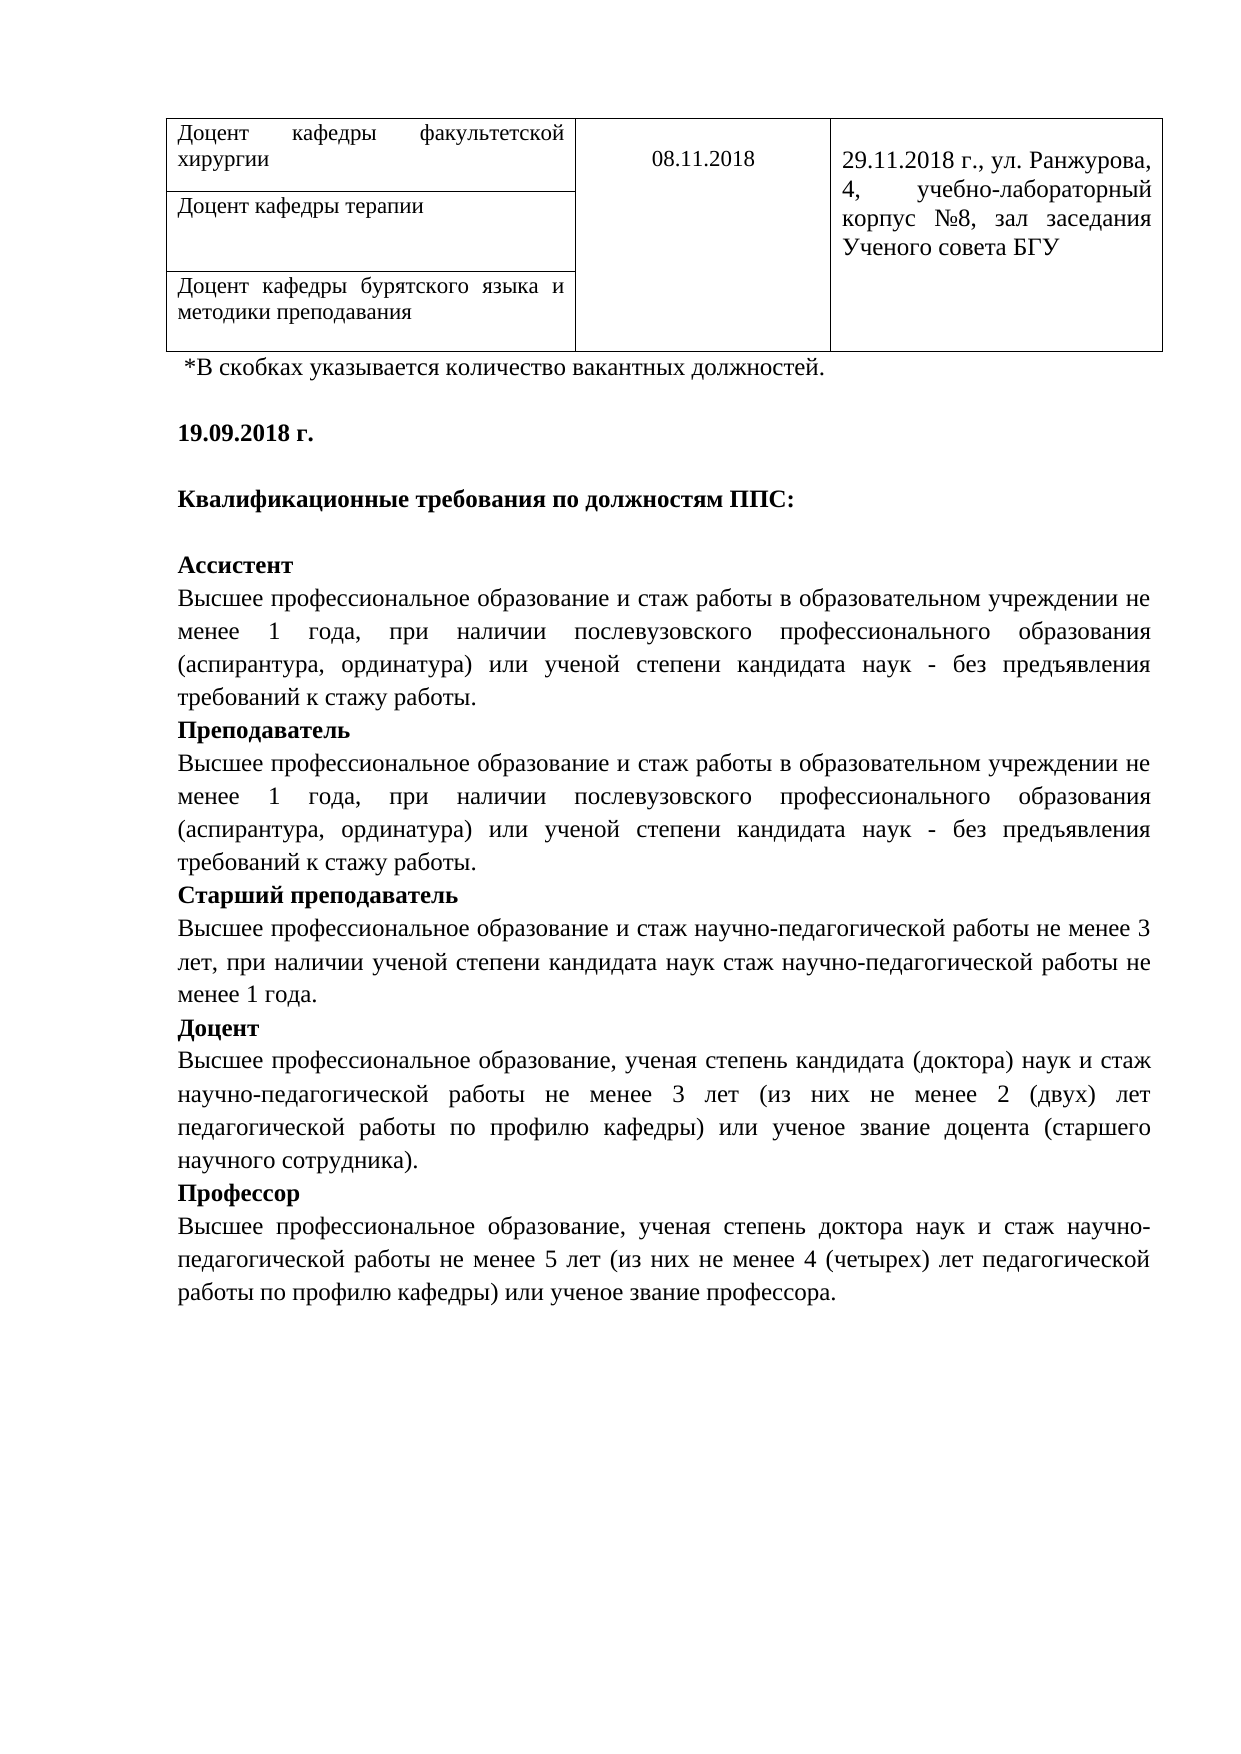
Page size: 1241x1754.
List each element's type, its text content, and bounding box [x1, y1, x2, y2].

table_cell Доцент кафедры факультетской хирургии [167, 119, 575, 191]
text 19.09.2018 г. [177, 418, 1152, 447]
text Старший преподаватель [177, 881, 1152, 909]
text Ассистент [177, 550, 1152, 579]
text Профессор [177, 1178, 1152, 1206]
text Высшее профессиональное образование и стаж работы в образовательном учреждении не менее 1 года, при наличии послевузовского профессионального образования (аспирантура, ординатура) или ученой степени кандидата наук - без предъявления требований к стажу работы. [177, 748, 1152, 876]
text Высшее профессиональное образование, ученая степень кандидата (доктора) наук и стаж научно-педагогической работы не менее 3 лет (из них не менее 2 (двух) лет педагогической работы по профилю кафедры) или ученое звание доцента (старшего научного сотрудника). [177, 1046, 1152, 1173]
text Преподаватель [177, 715, 1152, 744]
text Высшее профессиональное образование, ученая степень доктора наук и стаж научно-педагогической работы не менее 5 лет (из них не менее 4 (четырех) лет педагогической работы по профилю кафедры) или ученое звание профессора. [177, 1211, 1152, 1306]
text *В скобках указывается количество вакантных должностей. [177, 352, 1152, 381]
table_cell Доцент кафедры бурятского языка и методики преподавания [167, 272, 575, 351]
table_cell 08.11.2018 [576, 119, 830, 351]
text Квалификационные требования по должностям ППС: [177, 484, 1152, 513]
text Высшее профессиональное образование и стаж научно-педагогической работы не менее 3 лет, при наличии ученой степени кандидата наук стаж научно-педагогической работы не менее 1 года. [177, 913, 1152, 1008]
text Доцент [177, 1013, 1152, 1041]
table_cell 29.11.2018 г., ул. Ранжурова, 4, учебно-лабораторный корпус №8, зал заседания Ученого совета БГУ [831, 119, 1162, 351]
table_cell Доцент кафедры терапии [167, 192, 575, 271]
text Высшее профессиональное образование и стаж работы в образовательном учреждении не менее 1 года, при наличии послевузовского профессионального образования (аспирантура, ординатура) или ученой степени кандидата наук - без предъявления требований к стажу работы. [177, 583, 1152, 711]
